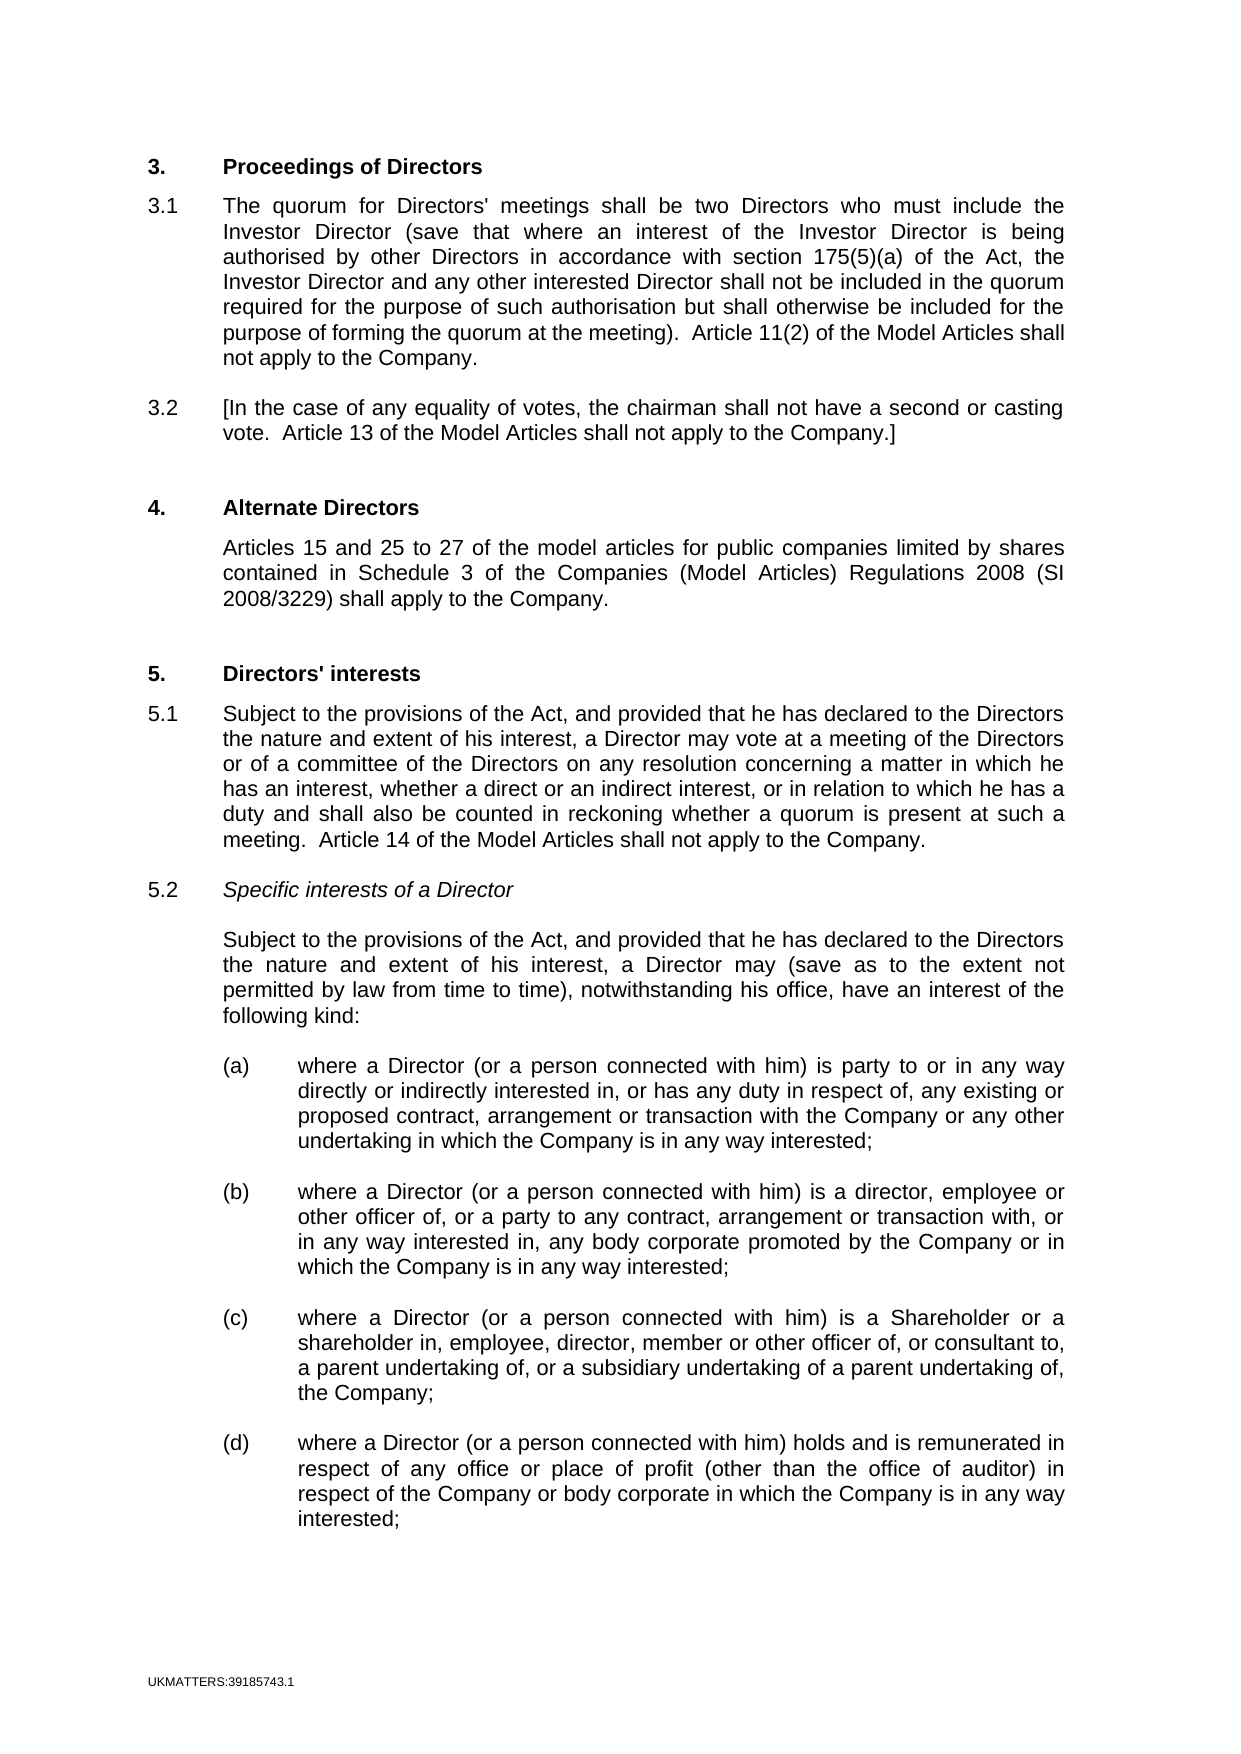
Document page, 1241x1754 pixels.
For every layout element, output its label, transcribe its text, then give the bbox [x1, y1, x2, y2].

text Subject to the provisions of the Act, and provided that he has declared to the Directors the nature and extent of his interest, a Director may vote at a meeting of the Directors or of a committee of the Directors on any resolution concerning a matter in which he has an interest, whether a direct or an indirect interest, or in relation to which he has a duty and shall also be counted in reckoning whether a quorum is present at such a meeting. Article 14 of the Model Articles shall not apply to the Company. [148, 700, 1066, 852]
subtitle Alternate Directors [148, 495, 1066, 520]
text where a Director (or a person connected with him) holds and is remunerated in respect of any office or place of profit (other than the office of auditor) in respect of the Company or body corporate in which the Company is in any way interested; [223, 1430, 1066, 1531]
subtitle Specific interests of a Director [148, 877, 1066, 902]
text where a Director (or a person connected with him) is a Shareholder or a shareholder in, employee, director, member or other officer of, or consultant to, a parent undertaking of, or a subsidiary undertaking of a parent undertaking of, the Company; [223, 1304, 1066, 1405]
text where a Director (or a person connected with him) is party to or in any way directly or indirectly interested in, or has any duty in respect of, any existing or proposed contract, arrangement or transaction with the Company or any other undertaking in which the Company is in any way interested; [223, 1053, 1066, 1153]
text where a Director (or a person connected with him) is a director, employee or other officer of, or a party to any contract, arrangement or transaction with, or in any way interested in, any body corporate promoted by the Company or in which the Company is in any way interested; [223, 1178, 1066, 1279]
subtitle Proceedings of Directors [148, 153, 1066, 179]
text Articles 15 and 25 to 27 of the model articles for public companies limited by shares contained in Schedule 3 of the Companies (Model Articles) Regulations 2008 (SI 2008/3229) shall apply to the Company. [223, 535, 1066, 611]
subtitle Directors' interests [148, 661, 1066, 686]
text [In the case of any equality of votes, the chairman shall not have a second or casting vote. Article 13 of the Model Articles shall not apply to the Company.] [148, 395, 1066, 445]
text Subject to the provisions of the Act, and provided that he has declared to the Directors the nature and extent of his interest, a Director may (save as to the extent not permitted by law from time to time), notwithstanding his office, have an interest of the following kind: [223, 927, 1066, 1028]
text The quorum for Directors' meetings shall be two Directors who must include the Investor Director (save that where an interest of the Investor Director is being authorised by other Directors in accordance with section 175(5)(a) of the Act, the Investor Director and any other interested Director shall not be included in the quorum required for the purpose of such authorisation but shall otherwise be included for the purpose of forming the quorum at the meeting). Article 11(2) of the Model Articles shall not apply to the Company. [148, 193, 1066, 370]
